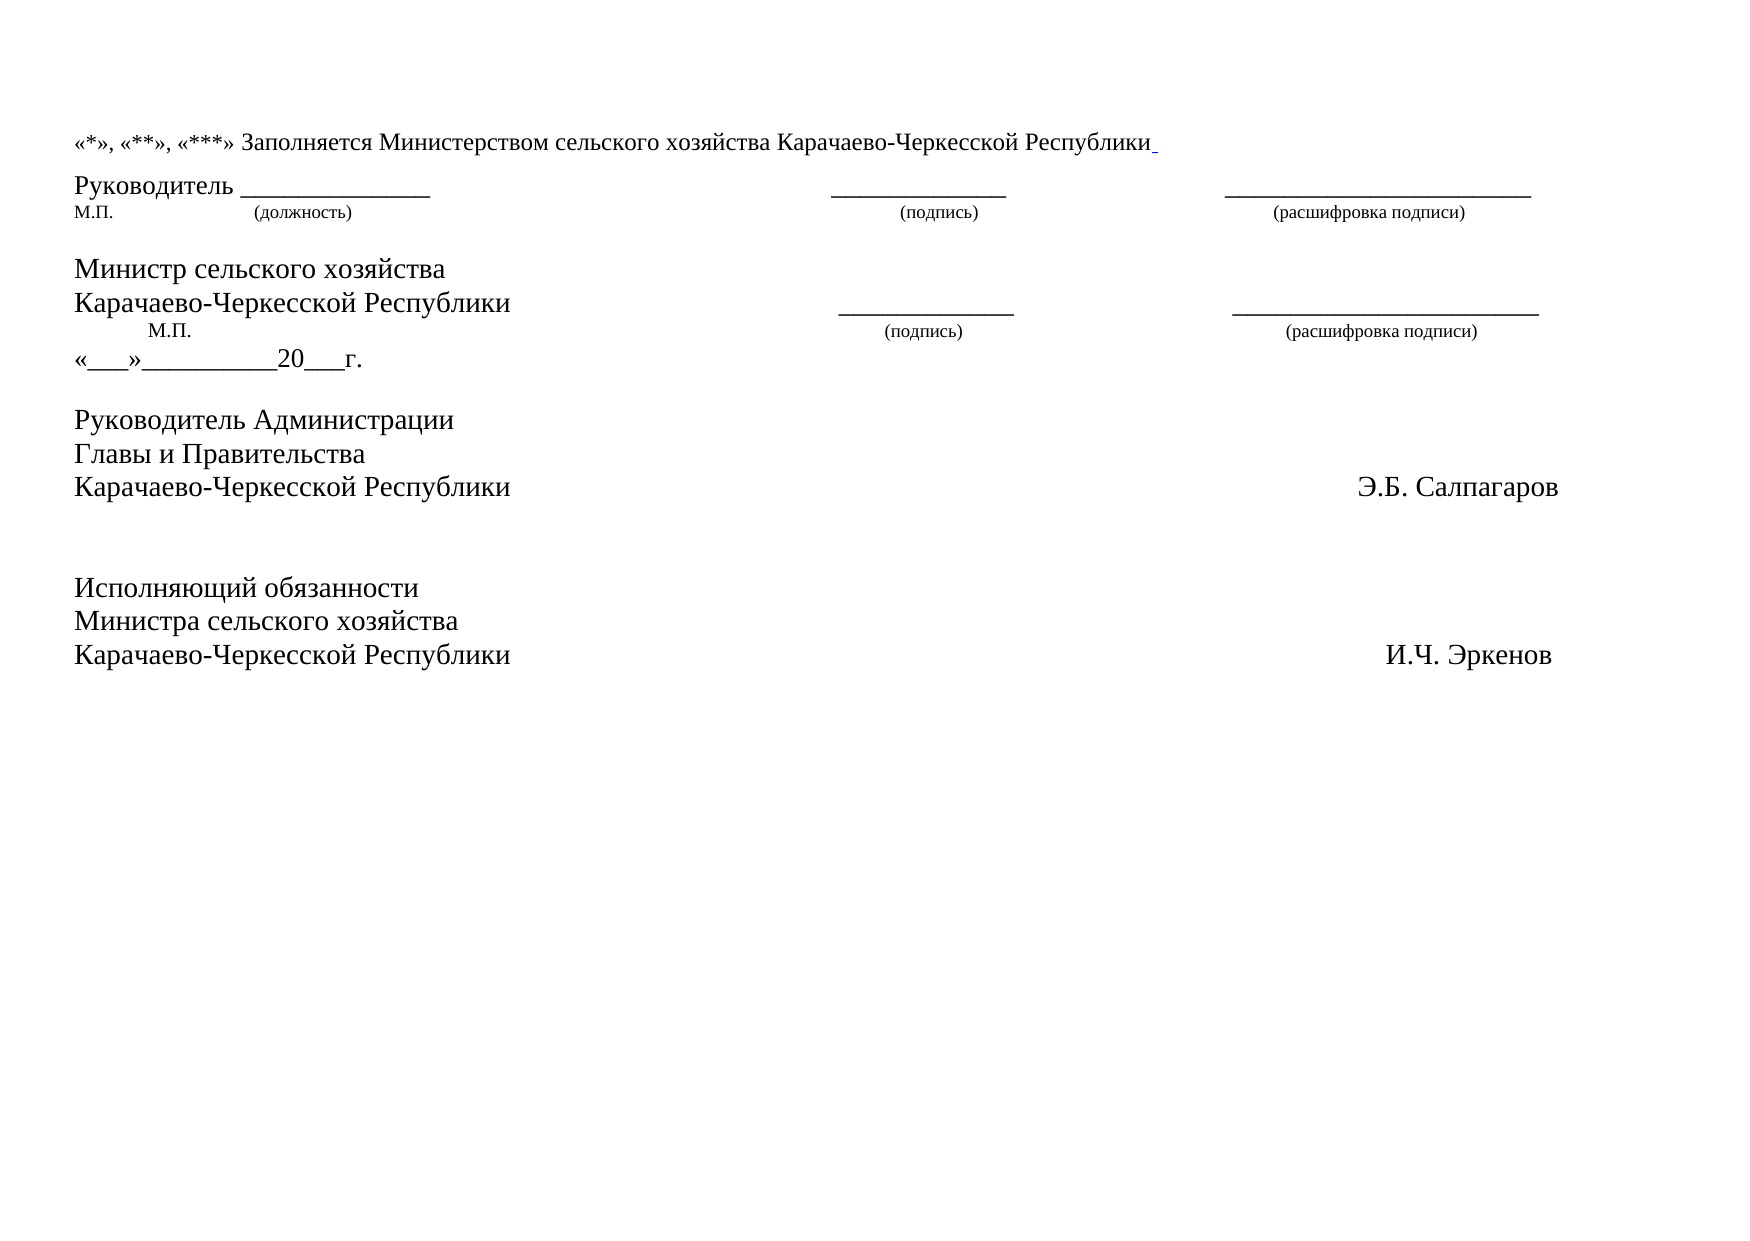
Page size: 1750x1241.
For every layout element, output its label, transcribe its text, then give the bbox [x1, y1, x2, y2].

text М.П. (должность) (подпись) (расшифровка подписи) [74, 201, 1602, 222]
text «*», «**», «***» Заполняется Министерством сельского хозяйства Карачаево-Черкесской Республики [74, 127, 1602, 155]
text Исполняющий обязанности [74, 570, 1611, 603]
text Министра сельского хозяйства [74, 603, 1611, 637]
text Руководитель Администрации [74, 402, 1602, 436]
text Карачаево-Черкесской Республики И.Ч. Эркенов [74, 637, 1602, 671]
text Карачаево-Черкесской Республики Э.Б. Салпагаров [74, 469, 1602, 503]
text Карачаево-Черкесской Республики ____________ _____________________ [74, 285, 1602, 318]
text Главы и Правительства [74, 436, 1602, 469]
text «___»__________20___г. [74, 342, 1602, 373]
text М.П. (подпись) (расшифровка подписи) [74, 318, 1602, 342]
text Руководитель _____________ ____________ _____________________ [74, 167, 1602, 201]
text Министр сельского хозяйства [74, 251, 1602, 285]
